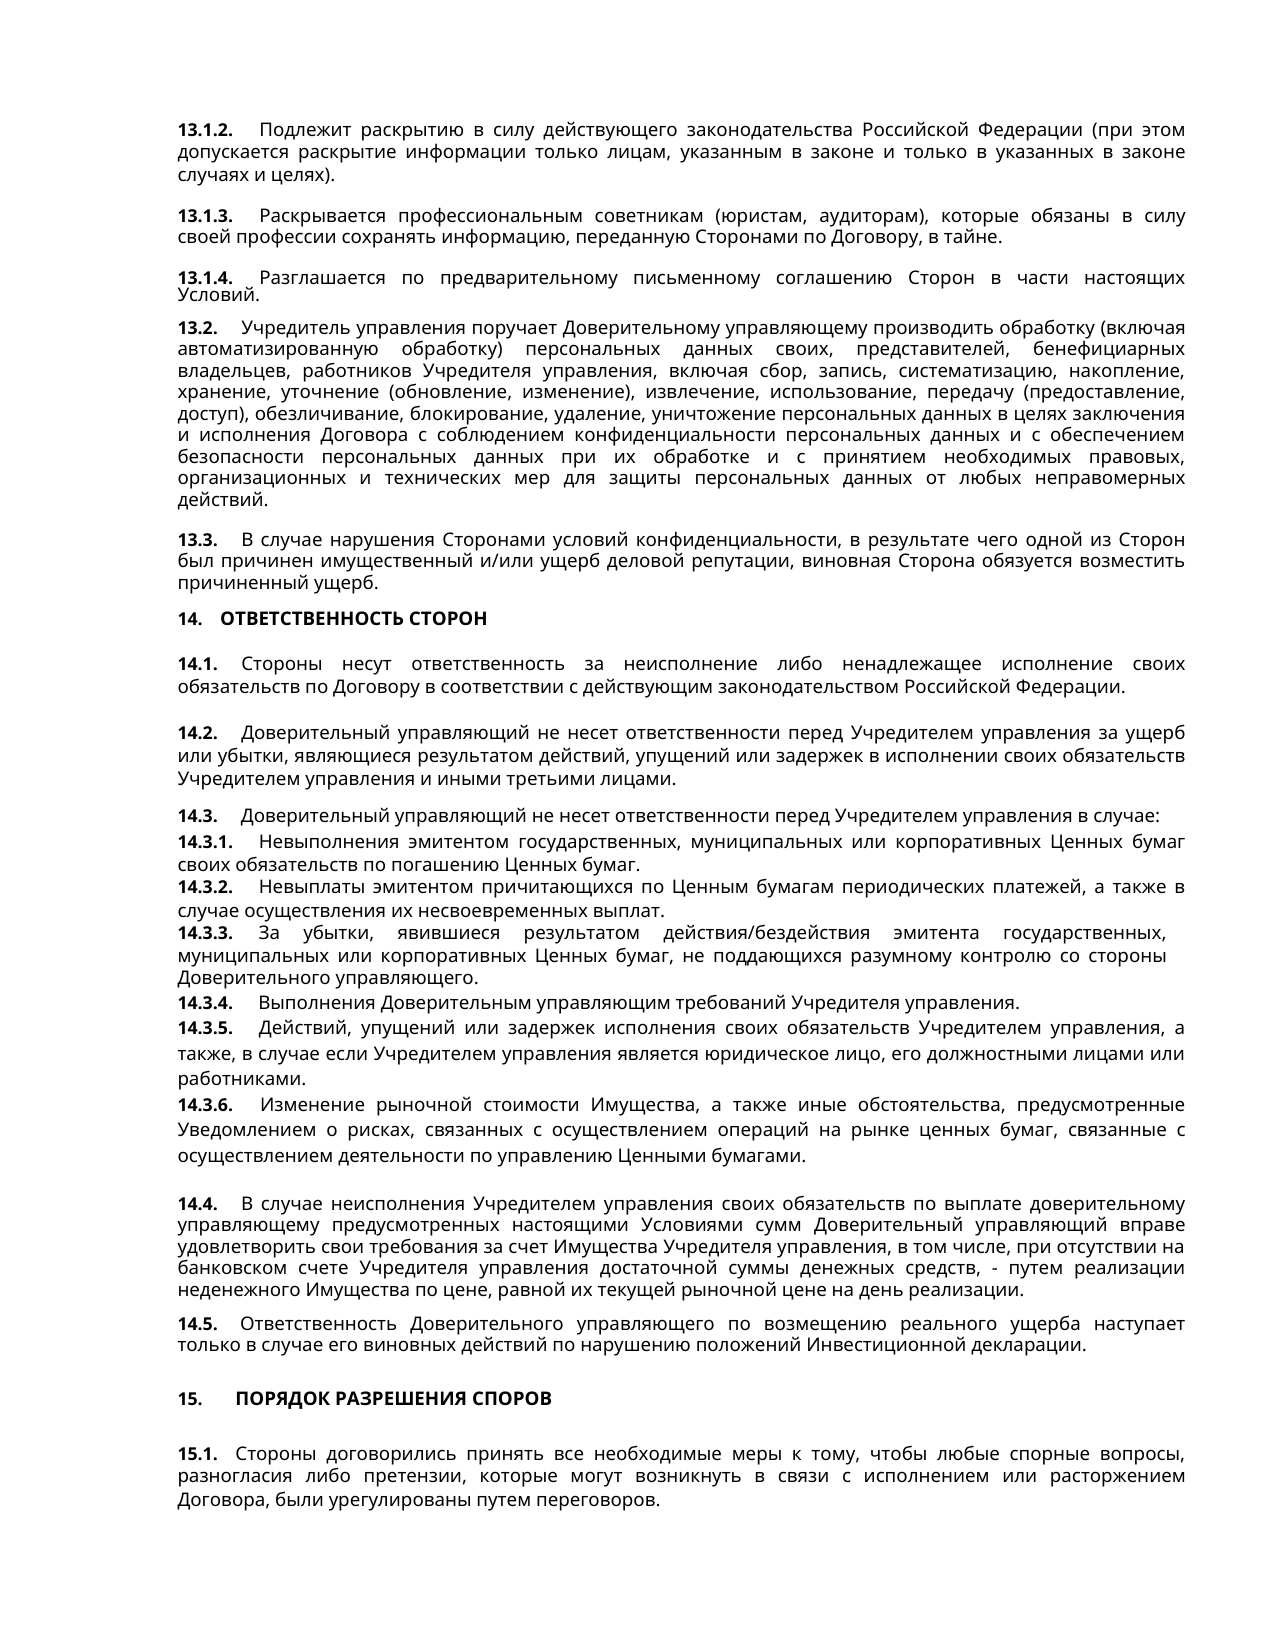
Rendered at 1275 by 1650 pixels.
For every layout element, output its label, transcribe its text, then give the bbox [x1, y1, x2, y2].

list За убытки, явившиеся результатом действия/бездействия эмитента государственных, муниципальных или корпоративных Ценных бумаг, не поддающихся разумному контролю со стороны Доверительного управляющего. [177, 922, 1168, 989]
list Стороны договорились принять все необходимые меры к тому, чтобы любые спорные вопросы, разногласия либо претензии, которые могут возникнуть в связи с исполнением или расторжением Договора, были урегулированы путем переговоров. [177, 1442, 1186, 1511]
list Невыплаты эмитентом причитающихся по Ценным бумагам периодических платежей, а также в случае осуществления их несвоевременных выплат. [177, 876, 1186, 922]
list Выполнения Доверительным управляющим требований Учредителя управления. [177, 989, 1186, 1015]
list Учредитель управления поручает Доверительному управляющему производить обработку (включая автоматизированную обработку) персональных данных своих, представителей, бенефициарных владельцев, работников Учредителя управления, включая сбор, запись, систематизацию, накопление, хранение, уточнение (обновление, изменение), извлечение, использование, передачу (предоставление, доступ), обезличивание, блокирование, удаление, уничтожение персональных данных в целях заключения и исполнения Договора с соблюдением конфиденциальности персональных данных и с обеспечением безопасности персональных данных при их обработке и с принятием необходимых правовых, организационных и технических мер для защиты персональных данных от любых неправомерных действий. [177, 317, 1186, 510]
list Невыполнения эмитентом государственных, муниципальных или корпоративных Ценных бумаг своих обязательств по погашению Ценных бумаг. [177, 831, 1186, 876]
list Доверительный управляющий не несет ответственности перед Учредителем управления за ущерб или убытки, являющиеся результатом действий, упущений или задержек в исполнении своих обязательств Учредителем управления и иными третьими лицами. [177, 721, 1186, 790]
list Действий, упущений или задержек исполнения своих обязательств Учредителем управления, а также, в случае если Учредителем управления является юридическое лицо, его должностными лицами или работниками. [177, 1015, 1186, 1091]
list Раскрывается профессиональным советникам (юристам, аудиторам), которые обязаны в силу своей профессии сохранять информацию, переданную Сторонами по Договору, в тайне. [177, 205, 1186, 248]
list Разглашается по предварительному письменному соглашению Сторон в части настоящих Условий. [177, 270, 1186, 305]
list Изменение рыночной стоимости Имущества, а также иные обстоятельства, предусмотренные Уведомлением о рисках, связанных с осуществлением операций на рынке ценных бумаг, связанные с осуществлением деятельности по управлению Ценными бумагами. [177, 1091, 1186, 1168]
list ОТВЕТСТВЕННОСТЬ СТОРОН [177, 611, 1186, 629]
list Ответственность Доверительного управляющего по возмещению реального ущерба наступает только в случае его виновных действий по нарушению положений Инвестиционной декларации. [177, 1313, 1186, 1356]
list Стороны несут ответственность за неисполнение либо ненадлежащее исполнение своих обязательств по Договору в соответствии с действующим законодательством Российской Федерации. [177, 652, 1186, 698]
list ПОРЯДОК РАЗРЕШЕНИЯ СПОРОВ [177, 1387, 1186, 1410]
list Подлежит раскрытию в силу действующего законодательства Российской Федерации (при этом допускается раскрытие информации только лицам, указанным в законе и только в указанных в законе случаях и целях). [177, 118, 1186, 186]
list В случае неисполнения Учредителем управления своих обязательств по выплате доверительному управляющему предусмотренных настоящими Условиями сумм Доверительный управляющий вправе удовлетворить свои требования за счет Имущества Учредителя управления, в том числе, при отсутствии на банковском счете Учредителя управления достаточной суммы денежных средств, - путем реализации неденежного Имущества по цене, равной их текущей рыночной цене на день реализации. [177, 1193, 1186, 1301]
list Доверительный управляющий не несет ответственности перед Учредителем управления в случае: [177, 808, 1186, 826]
list В случае нарушения Сторонами условий конфиденциальности, в результате чего одной из Сторон был причинен имущественный и/или ущерб деловой репутации, виновная Сторона обязуется возместить причиненный ущерб. [177, 529, 1186, 593]
